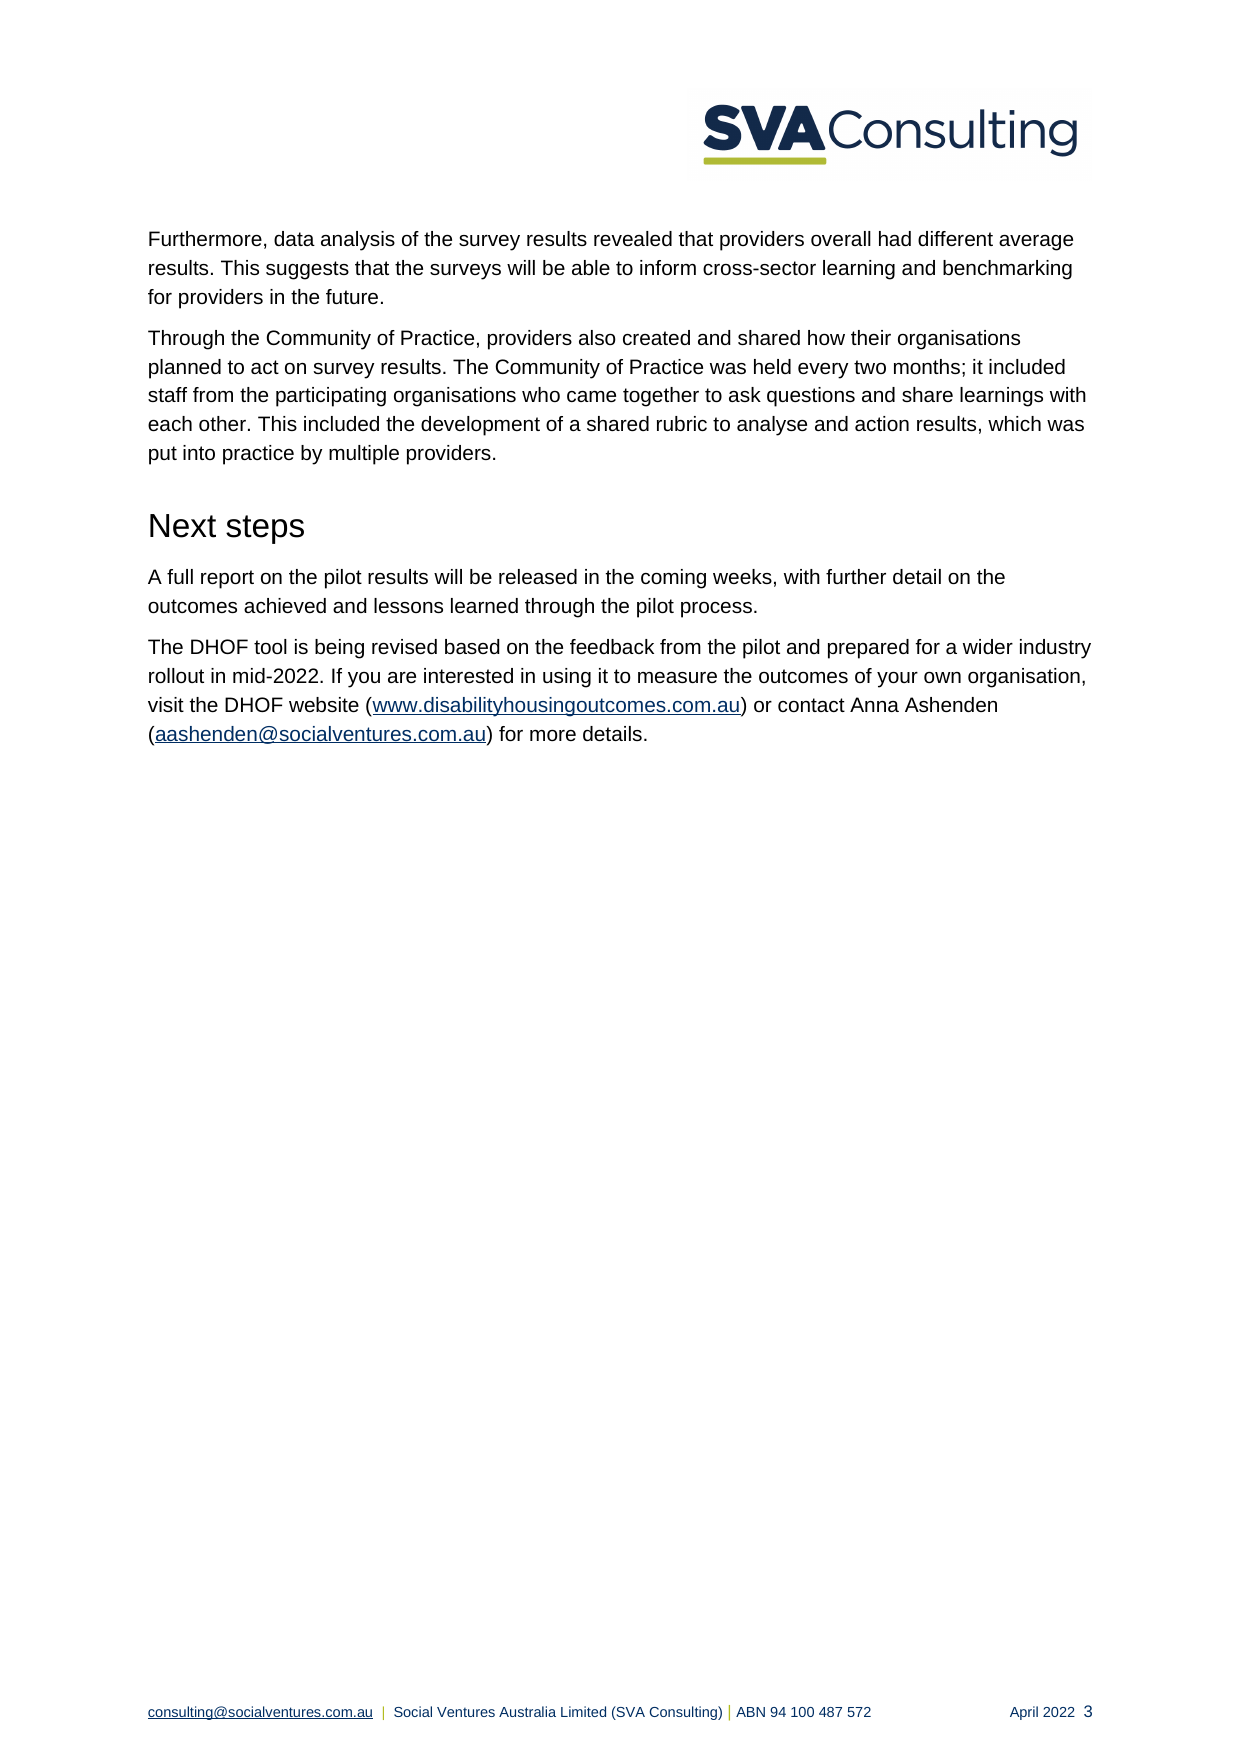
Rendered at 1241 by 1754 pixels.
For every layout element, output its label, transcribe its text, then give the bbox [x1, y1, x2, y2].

text Next steps [148, 506, 1092, 544]
text Through the Community of Practice, providers also created and shared how their organisations planned to act on survey results. The Community of Practice was held every two months; it included staff from the participating organisations who came together to ask questions and share learnings with each other. This included the development of a shared rubric to analyse and action results, which was put into practice by multiple providers. [148, 326, 1092, 465]
picture [687, 88, 1093, 181]
text A full report on the pilot results will be released in the coming weeks, with further detail on the outcomes achieved and lessons learned through the pilot process. [148, 565, 1092, 618]
text The DHOF tool is being revised based on the feedback from the pilot and prepared for a wider industry rollout in mid-2022. If you are interested in using it to measure the outcomes of your own organisation, visit the DHOF website (www.disabilityhousingoutcomes.com.au) or contact Anna Ashenden (aashenden@socialventures.com.au) for more details. [148, 635, 1092, 745]
text Furthermore, data analysis of the survey results revealed that providers overall had different average results. This suggests that the surveys will be able to inform cross-sector learning and benchmarking for providers in the future. [148, 227, 1092, 308]
